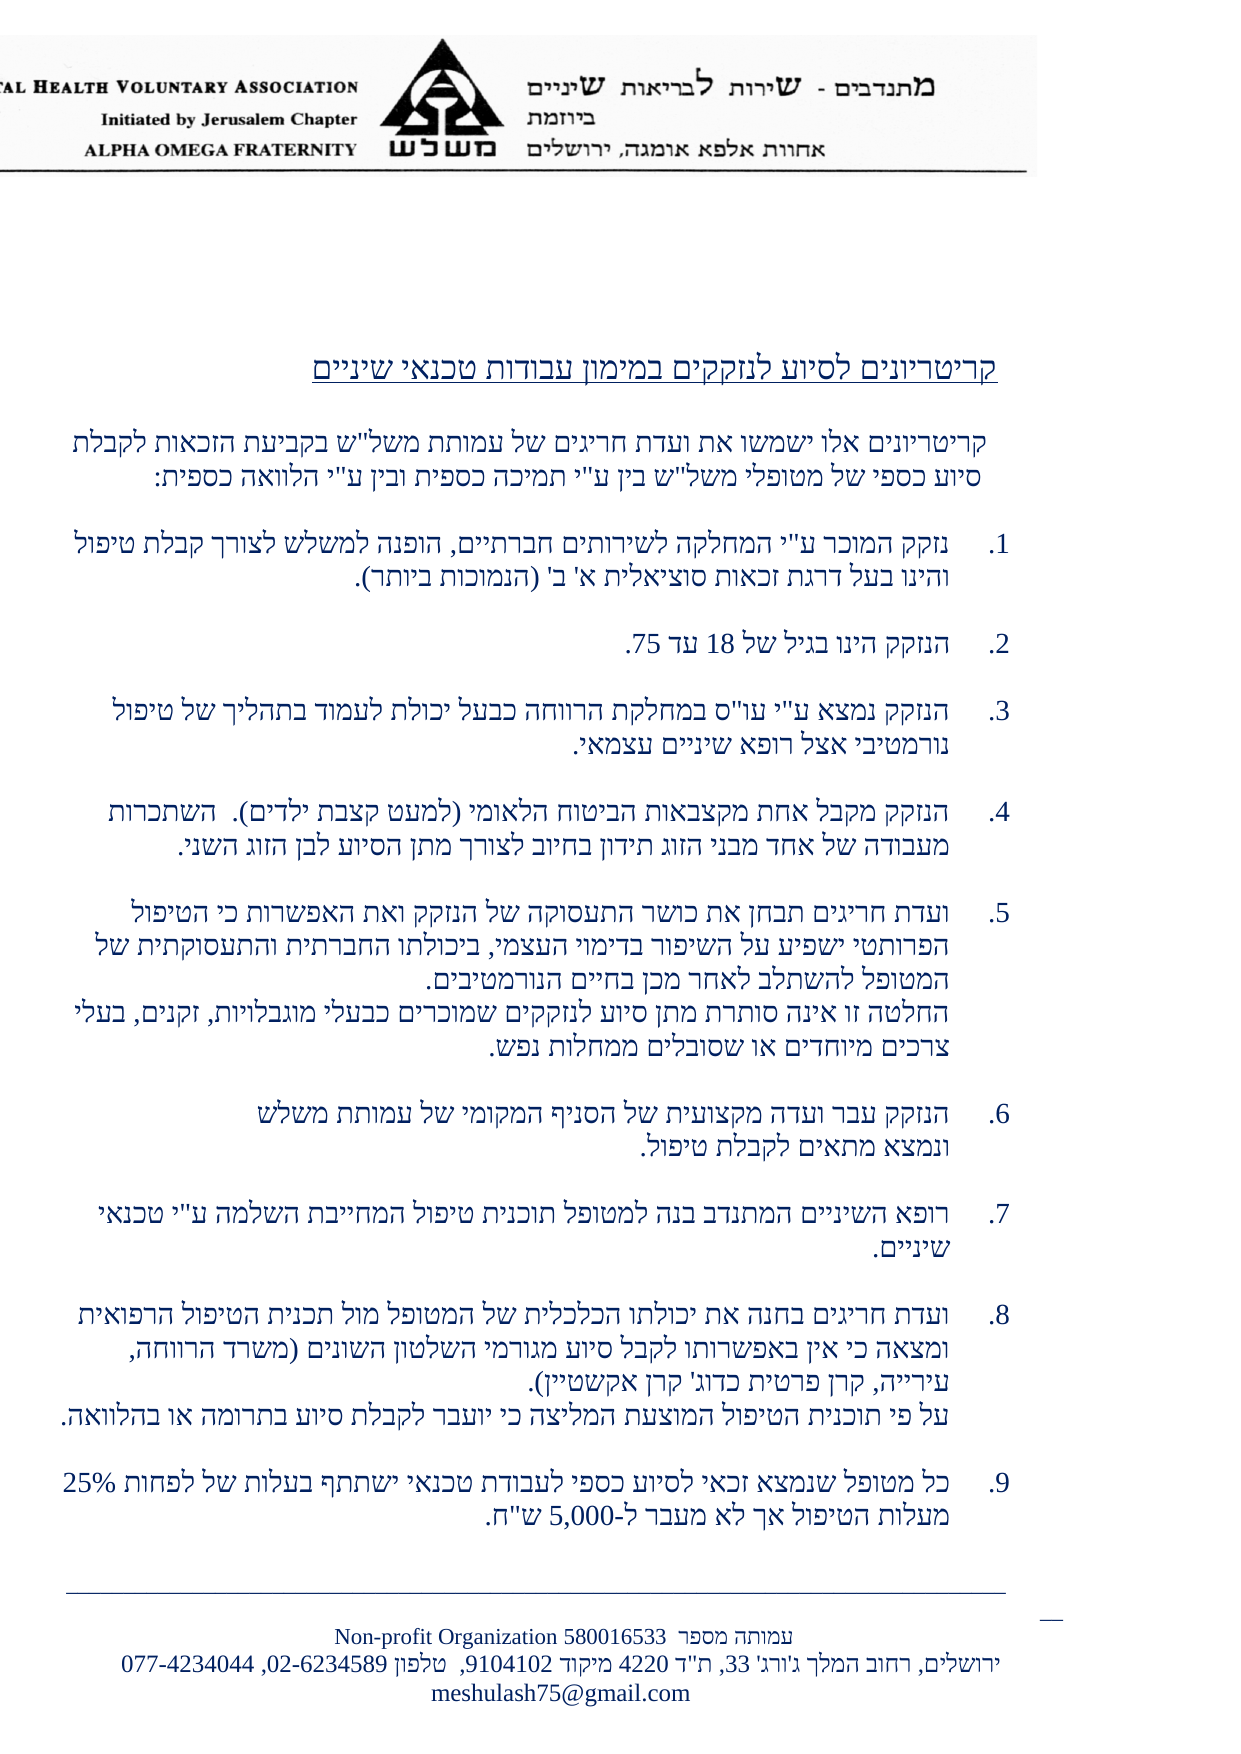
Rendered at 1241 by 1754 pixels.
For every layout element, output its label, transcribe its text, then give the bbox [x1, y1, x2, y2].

list הנזקק מקבל אחת מקצבאות הביטוח הלאומי (למעט קצבת ילדים). השתכרות מעבודה של אחד מבני הזוג תידון בחיוב לצורך מתן הסיוע לבן הזוג השני. [59, 794, 988, 861]
text קריטריונים אלו ישמשו את ועדת חריגים של עמותת משל"ש בקביעת הזכאות לקבלת [59, 425, 1063, 459]
list הנזקק עבר ועדה מקצועית של הסניף המקומי של עמותת משלש [59, 1096, 988, 1129]
text קריטריונים לסיוע לנזקקים במימון עבודות טכנאי שיניים [59, 348, 1063, 387]
text החלטה זו אינה סותרת מתן סיוע לנזקקים שמוכרים כבעלי מוגבלויות, זקנים, בעלי צרכים מיוחדים או שסובלים ממחלות נפש. [59, 995, 951, 1062]
text והינו בעל דרגת זכאות סוציאלית א' ב' (הנמוכות ביותר). [59, 559, 951, 593]
text ונמצא מתאים לקבלת טיפול. [59, 1129, 951, 1163]
list הנזקק נמצא ע"י עו"ס במחלקת הרווחה כבעל יכולת לעמוד בתהליך של טיפול נורמטיבי אצל רופא שיניים עצמאי. [59, 693, 988, 761]
list ועדת חריגים תבחן את כושר התעסוקה של הנזקק ואת האפשרות כי הטיפול הפרותטי ישפיע על השיפור בדימוי העצמי, ביכולתו החברתית והתעסוקתית של המטופל להשתלב לאחר מכן בחיים הנורמטיבים. [59, 895, 988, 995]
list רופא השיניים המתנדב בנה למטופל תוכנית טיפול המחייבת השלמה ע"י טכנאי שיניים. [59, 1197, 988, 1264]
list כל מטופל שנמצא זכאי לסיוע כספי לעבודת טכנאי ישתתף בעלות של לפחות 25% מעלות הטיפול אך לא מעבר ל-5,000 ש"ח. [59, 1465, 988, 1532]
list ועדת חריגים בחנה את יכולתו הכלכלית של המטופל מול תכנית הטיפול הרפואית [59, 1297, 988, 1331]
list נזקק המוכר ע"י המחלקה לשירותים חברתיים, הופנה למשלש לצורך קבלת טיפול [59, 526, 988, 559]
text סיוע כספי של מטופלי משל"ש בין ע"י תמיכה כספית ובין ע"י הלוואה כספית: [59, 459, 1063, 492]
picture [0, 35, 1038, 177]
list הנזקק הינו בגיל של 18 עד 75. [59, 626, 988, 660]
text על פי תוכנית הטיפול המוצעת המליצה כי יועבר לקבלת סיוע בתרומה או בהלוואה. [59, 1398, 951, 1431]
text ומצאה כי אין באפשרותו לקבל סיוע מגורמי השלטון השונים (משרד הרווחה, עירייה, קרן פרטית כדוג' קרן אקשטיין). [59, 1331, 951, 1398]
